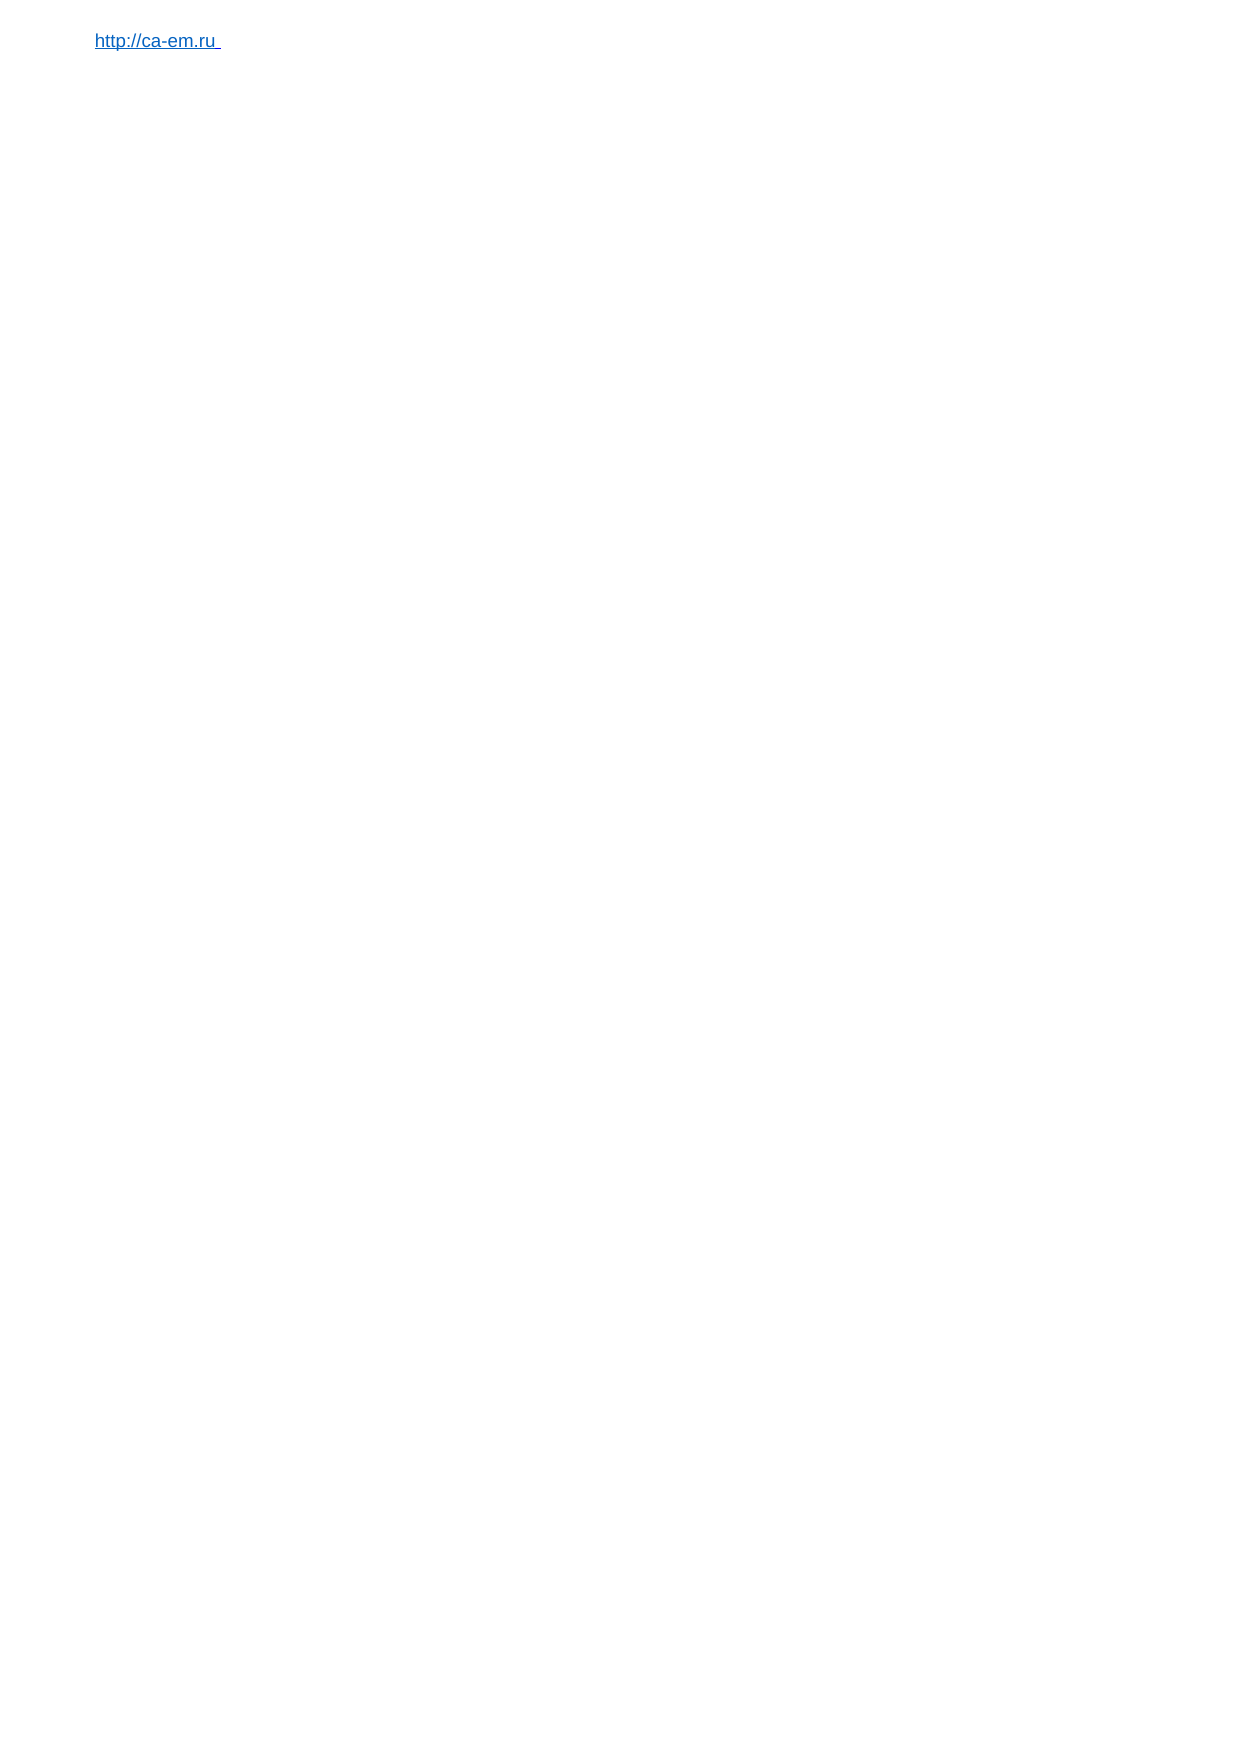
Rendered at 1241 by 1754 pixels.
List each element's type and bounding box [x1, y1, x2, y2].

text [94, 29, 1163, 81]
